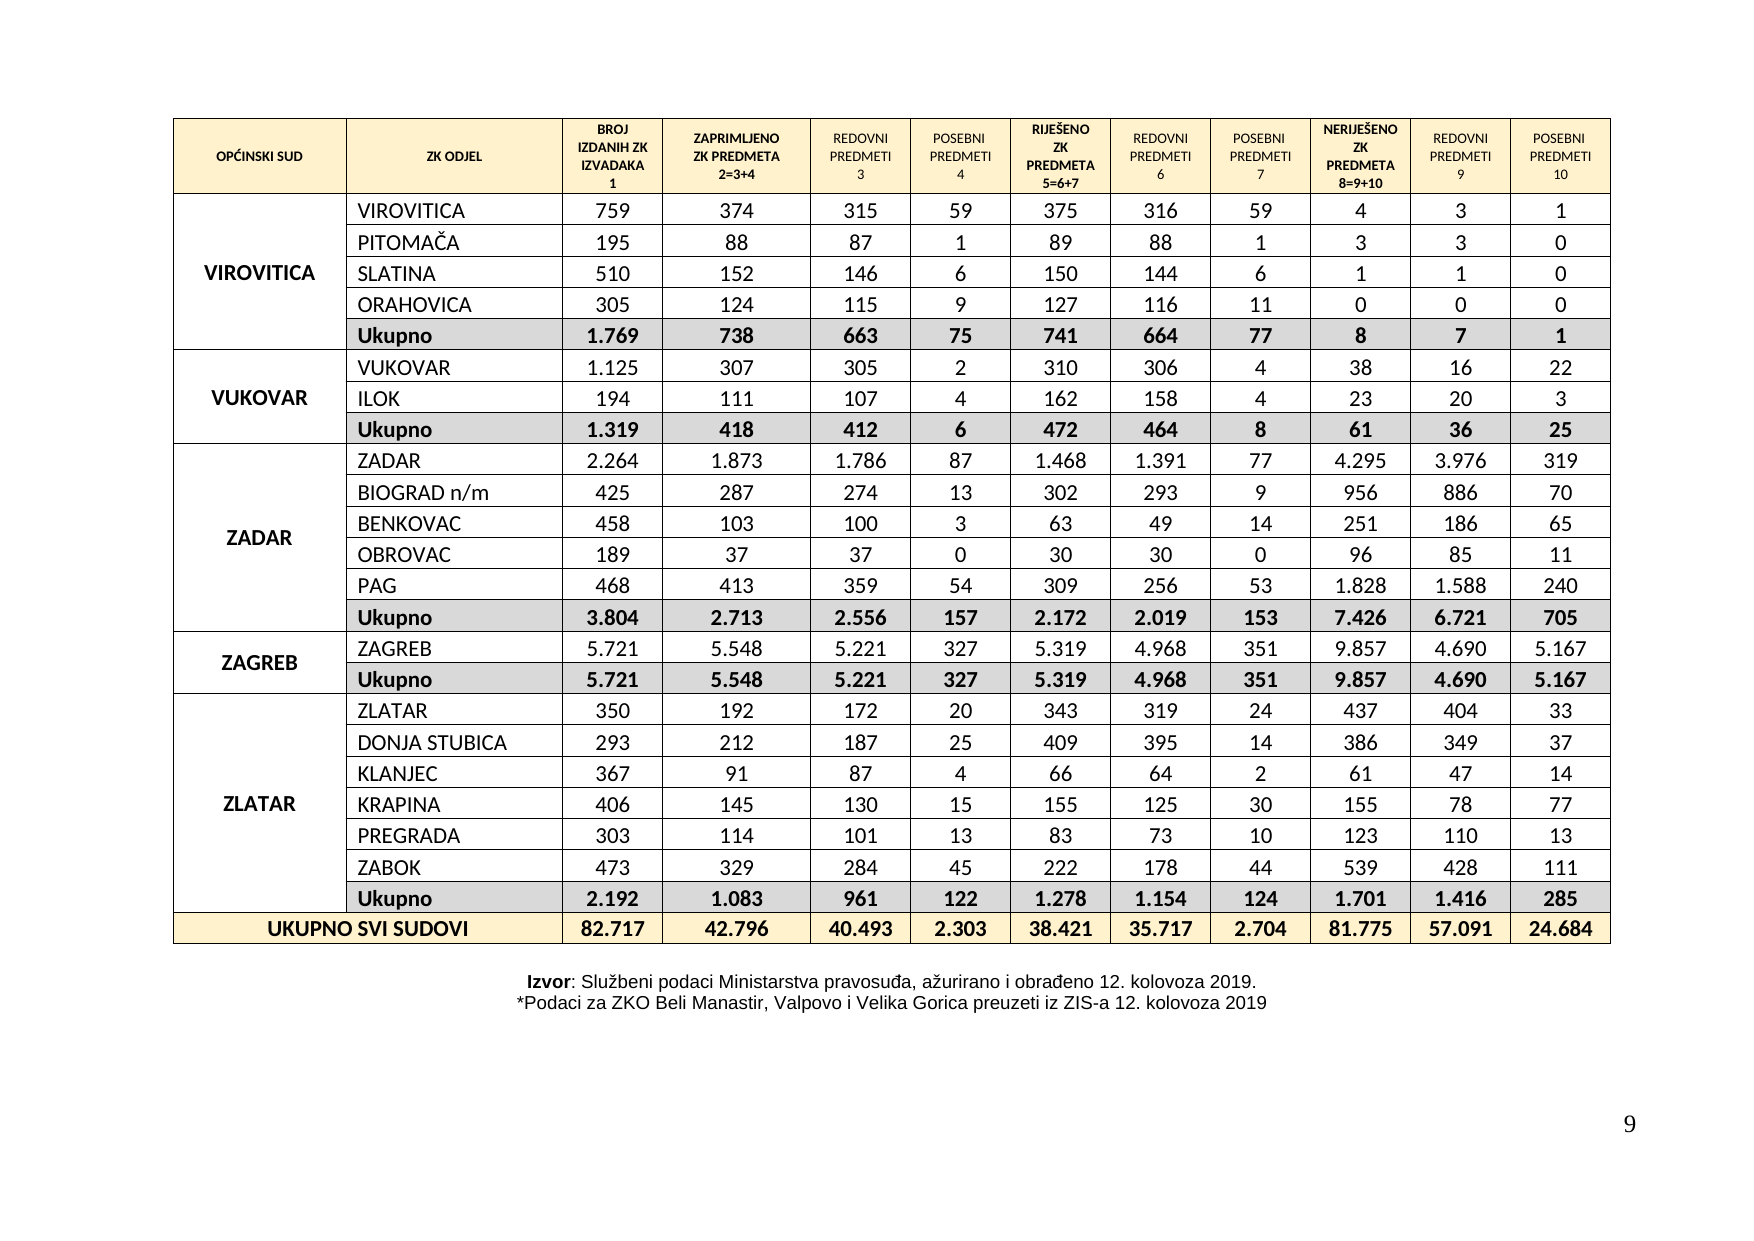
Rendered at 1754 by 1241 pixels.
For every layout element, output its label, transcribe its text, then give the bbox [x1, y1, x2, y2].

table_cell 2 [1211, 757, 1310, 787]
table_cell 4.968 [1111, 663, 1210, 693]
table_cell 155 [1011, 788, 1110, 818]
table_cell 1 [1311, 257, 1410, 287]
table_cell ZLATAR [174, 694, 346, 912]
table_cell 87 [811, 225, 910, 256]
table_cell 6.721 [1411, 600, 1510, 631]
table_cell 23 [1311, 382, 1410, 412]
table_cell 63 [1011, 507, 1110, 537]
table_cell 14 [1211, 507, 1310, 537]
table_header REDOVNI PREDMETI 6 [1111, 119, 1210, 193]
table_cell 123 [1311, 819, 1410, 849]
table_cell 192 [663, 694, 810, 724]
table_cell 77 [1211, 319, 1310, 349]
table_cell 5.319 [1011, 632, 1110, 662]
table_cell 1.391 [1111, 444, 1210, 474]
table_cell 2.264 [563, 444, 662, 474]
table_cell 4 [1211, 350, 1310, 381]
table_cell 47 [1411, 757, 1510, 787]
table_cell 307 [663, 350, 810, 381]
table_cell 37 [1511, 725, 1610, 756]
table_cell 9 [911, 288, 1010, 318]
table_cell 305 [811, 350, 910, 381]
table_cell 395 [1111, 725, 1210, 756]
table_cell 367 [563, 757, 662, 787]
table_cell 1.786 [811, 444, 910, 474]
table_cell 1 [1211, 225, 1310, 256]
table_cell 305 [563, 288, 662, 318]
table_cell 0 [1411, 288, 1510, 318]
table_cell Ukupno [347, 663, 562, 693]
table_cell 33 [1511, 694, 1610, 724]
table_cell 329 [663, 850, 810, 881]
table_cell 413 [663, 569, 810, 599]
table_cell 8 [1311, 319, 1410, 349]
table_cell 437 [1311, 694, 1410, 724]
table_cell 5.548 [663, 632, 810, 662]
table_cell 5.221 [811, 632, 910, 662]
table_cell 374 [663, 194, 810, 224]
table_cell 738 [663, 319, 810, 349]
table_cell 3.804 [563, 600, 662, 631]
table_cell BIOGRAD n/m [347, 475, 562, 506]
table_header POSEBNI PREDMETI 7 [1211, 119, 1310, 193]
table_cell 240 [1511, 569, 1610, 599]
table_cell 0 [911, 538, 1010, 568]
table_cell 1 [1511, 319, 1610, 349]
table_cell 2 [911, 350, 1010, 381]
table_cell 101 [811, 819, 910, 849]
table_cell 1.701 [1311, 882, 1410, 912]
table_cell 316 [1111, 194, 1210, 224]
table_cell 88 [1111, 225, 1210, 256]
table_cell 25 [1511, 413, 1610, 443]
table_cell 1.873 [663, 444, 810, 474]
table_cell 107 [811, 382, 910, 412]
table_cell 115 [811, 288, 910, 318]
table_cell 45 [911, 850, 1010, 881]
table_cell 158 [1111, 382, 1210, 412]
table_cell 38.421 [1011, 913, 1110, 943]
table_cell 59 [1211, 194, 1310, 224]
table_cell 3 [1511, 382, 1610, 412]
table_cell VUKOVAR [347, 350, 562, 381]
table_cell 1 [1511, 194, 1610, 224]
table_cell 1.278 [1011, 882, 1110, 912]
table_cell 287 [663, 475, 810, 506]
table_cell 77 [1211, 444, 1310, 474]
table_cell VIROVITICA [347, 194, 562, 224]
table_cell 150 [1011, 257, 1110, 287]
table_cell OBROVAC [347, 538, 562, 568]
table_cell 178 [1111, 850, 1210, 881]
table_cell 4.690 [1411, 663, 1510, 693]
table_cell KLANJEC [347, 757, 562, 787]
table_cell 1.154 [1111, 882, 1210, 912]
table_cell 40.493 [811, 913, 910, 943]
table_header BROJ IZDANIH ZK IZVADAKA 1 [563, 119, 662, 193]
table_cell 124 [663, 288, 810, 318]
table_cell 73 [1111, 819, 1210, 849]
table_cell 359 [811, 569, 910, 599]
table_cell 5.167 [1511, 632, 1610, 662]
table_cell 44 [1211, 850, 1310, 881]
table_cell 5.721 [563, 663, 662, 693]
table_cell 24 [1211, 694, 1310, 724]
table_cell 127 [1011, 288, 1110, 318]
table_cell 111 [1511, 850, 1610, 881]
table_cell 13 [911, 819, 1010, 849]
table_header REDOVNI PREDMETI 3 [811, 119, 910, 193]
table_cell 124 [1211, 882, 1310, 912]
table_cell 256 [1111, 569, 1210, 599]
table_cell 2.704 [1211, 913, 1310, 943]
table_cell 350 [563, 694, 662, 724]
table_cell 886 [1411, 475, 1510, 506]
table_cell 13 [1511, 819, 1610, 849]
table_cell 172 [811, 694, 910, 724]
table_cell 1.416 [1411, 882, 1510, 912]
table_cell 114 [663, 819, 810, 849]
table_cell 64 [1111, 757, 1210, 787]
table_cell PREGRADA [347, 819, 562, 849]
table_cell 100 [811, 507, 910, 537]
table_cell 1 [911, 225, 1010, 256]
table_cell 111 [663, 382, 810, 412]
table_cell 418 [663, 413, 810, 443]
table_cell 3.976 [1411, 444, 1510, 474]
table_cell ZAGREB [174, 632, 346, 693]
table_cell 15 [911, 788, 1010, 818]
table_cell 70 [1511, 475, 1610, 506]
table_cell 663 [811, 319, 910, 349]
table_cell 386 [1311, 725, 1410, 756]
table_cell 30 [1011, 538, 1110, 568]
table_cell 37 [811, 538, 910, 568]
table_cell 1.468 [1011, 444, 1110, 474]
table_cell 96 [1311, 538, 1410, 568]
table_cell 5.221 [811, 663, 910, 693]
table_cell 42.796 [663, 913, 810, 943]
table_cell 152 [663, 257, 810, 287]
table_cell 87 [811, 757, 910, 787]
table_cell 1.588 [1411, 569, 1510, 599]
table_cell 83 [1011, 819, 1110, 849]
table_cell 162 [1011, 382, 1110, 412]
table_cell 20 [911, 694, 1010, 724]
table_cell 65 [1511, 507, 1610, 537]
table_cell 4 [911, 757, 1010, 787]
table_cell 2.556 [811, 600, 910, 631]
table_cell 20 [1411, 382, 1510, 412]
table_cell 35.717 [1111, 913, 1210, 943]
table_cell 2.713 [663, 600, 810, 631]
table_cell 303 [563, 819, 662, 849]
table_cell 3 [1411, 225, 1510, 256]
table_cell Ukupno [347, 413, 562, 443]
table_cell 0 [1511, 225, 1610, 256]
table_cell ORAHOVICA [347, 288, 562, 318]
table_cell ZADAR [347, 444, 562, 474]
table_cell 153 [1211, 600, 1310, 631]
table_cell 25 [911, 725, 1010, 756]
table_cell 458 [563, 507, 662, 537]
table_cell 24.684 [1511, 913, 1610, 943]
table_cell 284 [811, 850, 910, 881]
table_cell 7 [1411, 319, 1510, 349]
table_cell 327 [911, 663, 1010, 693]
table_cell 664 [1111, 319, 1210, 349]
table_cell 6 [911, 413, 1010, 443]
table_cell 59 [911, 194, 1010, 224]
table_cell 187 [811, 725, 910, 756]
table_cell 404 [1411, 694, 1510, 724]
table_header RIJEŠENO ZK PREDMETA 5=6+7 [1011, 119, 1110, 193]
table_cell 741 [1011, 319, 1110, 349]
table_cell 428 [1411, 850, 1510, 881]
table_cell 125 [1111, 788, 1210, 818]
table_cell 1 [1411, 257, 1510, 287]
table_cell 9.857 [1311, 663, 1410, 693]
table_cell 195 [563, 225, 662, 256]
table_header POSEBNI PREDMETI 4 [911, 119, 1010, 193]
table_cell 705 [1511, 600, 1610, 631]
table_cell 11 [1211, 288, 1310, 318]
table_cell 75 [911, 319, 1010, 349]
table_cell 3 [1311, 225, 1410, 256]
table_cell 1.828 [1311, 569, 1410, 599]
table_cell 351 [1211, 663, 1310, 693]
table_cell 349 [1411, 725, 1510, 756]
table_cell 464 [1111, 413, 1210, 443]
table_cell 30 [1111, 538, 1210, 568]
table_cell 37 [663, 538, 810, 568]
table_cell 9 [1211, 475, 1310, 506]
table_cell 186 [1411, 507, 1510, 537]
table_cell 103 [663, 507, 810, 537]
table_cell BENKOVAC [347, 507, 562, 537]
table_cell VUKOVAR [174, 350, 346, 443]
table_cell 425 [563, 475, 662, 506]
table_cell 1.319 [563, 413, 662, 443]
table_cell Ukupno [347, 600, 562, 631]
table_cell 194 [563, 382, 662, 412]
table_cell 412 [811, 413, 910, 443]
text Izvor: Službeni podaci Ministarstva pravosuđa, ažurirano i obrađeno 12. kolovoza 2019. [148, 971, 1636, 992]
table_cell 130 [811, 788, 910, 818]
table_cell 157 [911, 600, 1010, 631]
text *Podaci za ZKO Beli Manastir, Valpovo i Velika Gorica preuzeti iz ZIS-a 12. kolovoza 2019 [148, 992, 1636, 1014]
table_header ZAPRIMLJENO ZK PREDMETA 2=3+4 [663, 119, 810, 193]
table_cell 54 [911, 569, 1010, 599]
table_cell 89 [1011, 225, 1110, 256]
table_cell 327 [911, 632, 1010, 662]
table_cell 9.857 [1311, 632, 1410, 662]
table_cell 0 [1511, 257, 1610, 287]
table_cell 2.192 [563, 882, 662, 912]
table_cell 4 [911, 382, 1010, 412]
table_cell 251 [1311, 507, 1410, 537]
table_cell PITOMAČA [347, 225, 562, 256]
table_cell 222 [1011, 850, 1110, 881]
table_cell 36 [1411, 413, 1510, 443]
table_cell 956 [1311, 475, 1410, 506]
table_cell 759 [563, 194, 662, 224]
table_cell 6 [911, 257, 1010, 287]
table_cell 16 [1411, 350, 1510, 381]
table_cell 406 [563, 788, 662, 818]
table_cell 4 [1311, 194, 1410, 224]
table_cell 0 [1311, 288, 1410, 318]
table_cell PAG [347, 569, 562, 599]
table_cell 409 [1011, 725, 1110, 756]
table_cell 14 [1511, 757, 1610, 787]
table_cell 961 [811, 882, 910, 912]
table_cell 1.083 [663, 882, 810, 912]
table_cell 145 [663, 788, 810, 818]
table_header POSEBNI PREDMETI 10 [1511, 119, 1610, 193]
table_cell 472 [1011, 413, 1110, 443]
table_cell ZLATAR [347, 694, 562, 724]
table_cell 144 [1111, 257, 1210, 287]
table_cell 319 [1511, 444, 1610, 474]
table_cell 510 [563, 257, 662, 287]
table_header NERIJEŠENO ZK PREDMETA 8=9+10 [1311, 119, 1410, 193]
table_cell 6 [1211, 257, 1310, 287]
table_cell 309 [1011, 569, 1110, 599]
table_cell ZADAR [174, 444, 346, 631]
table_cell SLATINA [347, 257, 562, 287]
table_cell 22 [1511, 350, 1610, 381]
table_cell 146 [811, 257, 910, 287]
table_cell Ukupno [347, 319, 562, 349]
table_cell ILOK [347, 382, 562, 412]
table_cell 0 [1511, 288, 1610, 318]
table_cell 61 [1311, 413, 1410, 443]
table_header OPĆINSKI SUD [174, 119, 346, 193]
table_cell 38 [1311, 350, 1410, 381]
table_cell DONJA STUBICA [347, 725, 562, 756]
table_cell 539 [1311, 850, 1410, 881]
table_cell 4.968 [1111, 632, 1210, 662]
table_cell 315 [811, 194, 910, 224]
table_cell 110 [1411, 819, 1510, 849]
table_cell 274 [811, 475, 910, 506]
table_cell 2.172 [1011, 600, 1110, 631]
table_cell 189 [563, 538, 662, 568]
table_cell 4.295 [1311, 444, 1410, 474]
table_cell 61 [1311, 757, 1410, 787]
table_cell 10 [1211, 819, 1310, 849]
table_cell 1.125 [563, 350, 662, 381]
table_cell 5.319 [1011, 663, 1110, 693]
table_cell 8 [1211, 413, 1310, 443]
table_cell 306 [1111, 350, 1210, 381]
table_cell 30 [1211, 788, 1310, 818]
table_cell 375 [1011, 194, 1110, 224]
table_cell 85 [1411, 538, 1510, 568]
table_cell 2.303 [911, 913, 1010, 943]
table_cell KRAPINA [347, 788, 562, 818]
table_cell 122 [911, 882, 1010, 912]
table_cell 3 [911, 507, 1010, 537]
table_cell 293 [563, 725, 662, 756]
table_cell 88 [663, 225, 810, 256]
table_cell 116 [1111, 288, 1210, 318]
table_cell 2.019 [1111, 600, 1210, 631]
table_cell 78 [1411, 788, 1510, 818]
table_cell 1.769 [563, 319, 662, 349]
table_cell 87 [911, 444, 1010, 474]
table_cell ZAGREB [347, 632, 562, 662]
table_cell 4 [1211, 382, 1310, 412]
table_cell 293 [1111, 475, 1210, 506]
table_cell 49 [1111, 507, 1210, 537]
table_cell 310 [1011, 350, 1110, 381]
table_cell ZABOK [347, 850, 562, 881]
table_cell 66 [1011, 757, 1110, 787]
table_cell 7.426 [1311, 600, 1410, 631]
table_cell 319 [1111, 694, 1210, 724]
table_cell Ukupno [347, 882, 562, 912]
table_cell 343 [1011, 694, 1110, 724]
table_cell 473 [563, 850, 662, 881]
table_cell 0 [1211, 538, 1310, 568]
table_cell 13 [911, 475, 1010, 506]
table_header ZK ODJEL [347, 119, 562, 193]
table_cell 4.690 [1411, 632, 1510, 662]
table_cell 81.775 [1311, 913, 1410, 943]
table_cell 351 [1211, 632, 1310, 662]
table_cell 302 [1011, 475, 1110, 506]
table_cell 91 [663, 757, 810, 787]
table_cell 155 [1311, 788, 1410, 818]
table_cell 5.167 [1511, 663, 1610, 693]
table_cell 468 [563, 569, 662, 599]
table_cell 212 [663, 725, 810, 756]
table_header REDOVNI PREDMETI 9 [1411, 119, 1510, 193]
table_cell 285 [1511, 882, 1610, 912]
table_cell 57.091 [1411, 913, 1510, 943]
table_cell 11 [1511, 538, 1610, 568]
table_cell 53 [1211, 569, 1310, 599]
table_cell 5.721 [563, 632, 662, 662]
table_cell 5.548 [663, 663, 810, 693]
table_cell 77 [1511, 788, 1610, 818]
table_cell 3 [1411, 194, 1510, 224]
table_cell 82.717 [563, 913, 662, 943]
table_cell 14 [1211, 725, 1310, 756]
table_cell UKUPNO SVI SUDOVI [174, 913, 562, 943]
table_cell VIROVITICA [174, 194, 346, 349]
